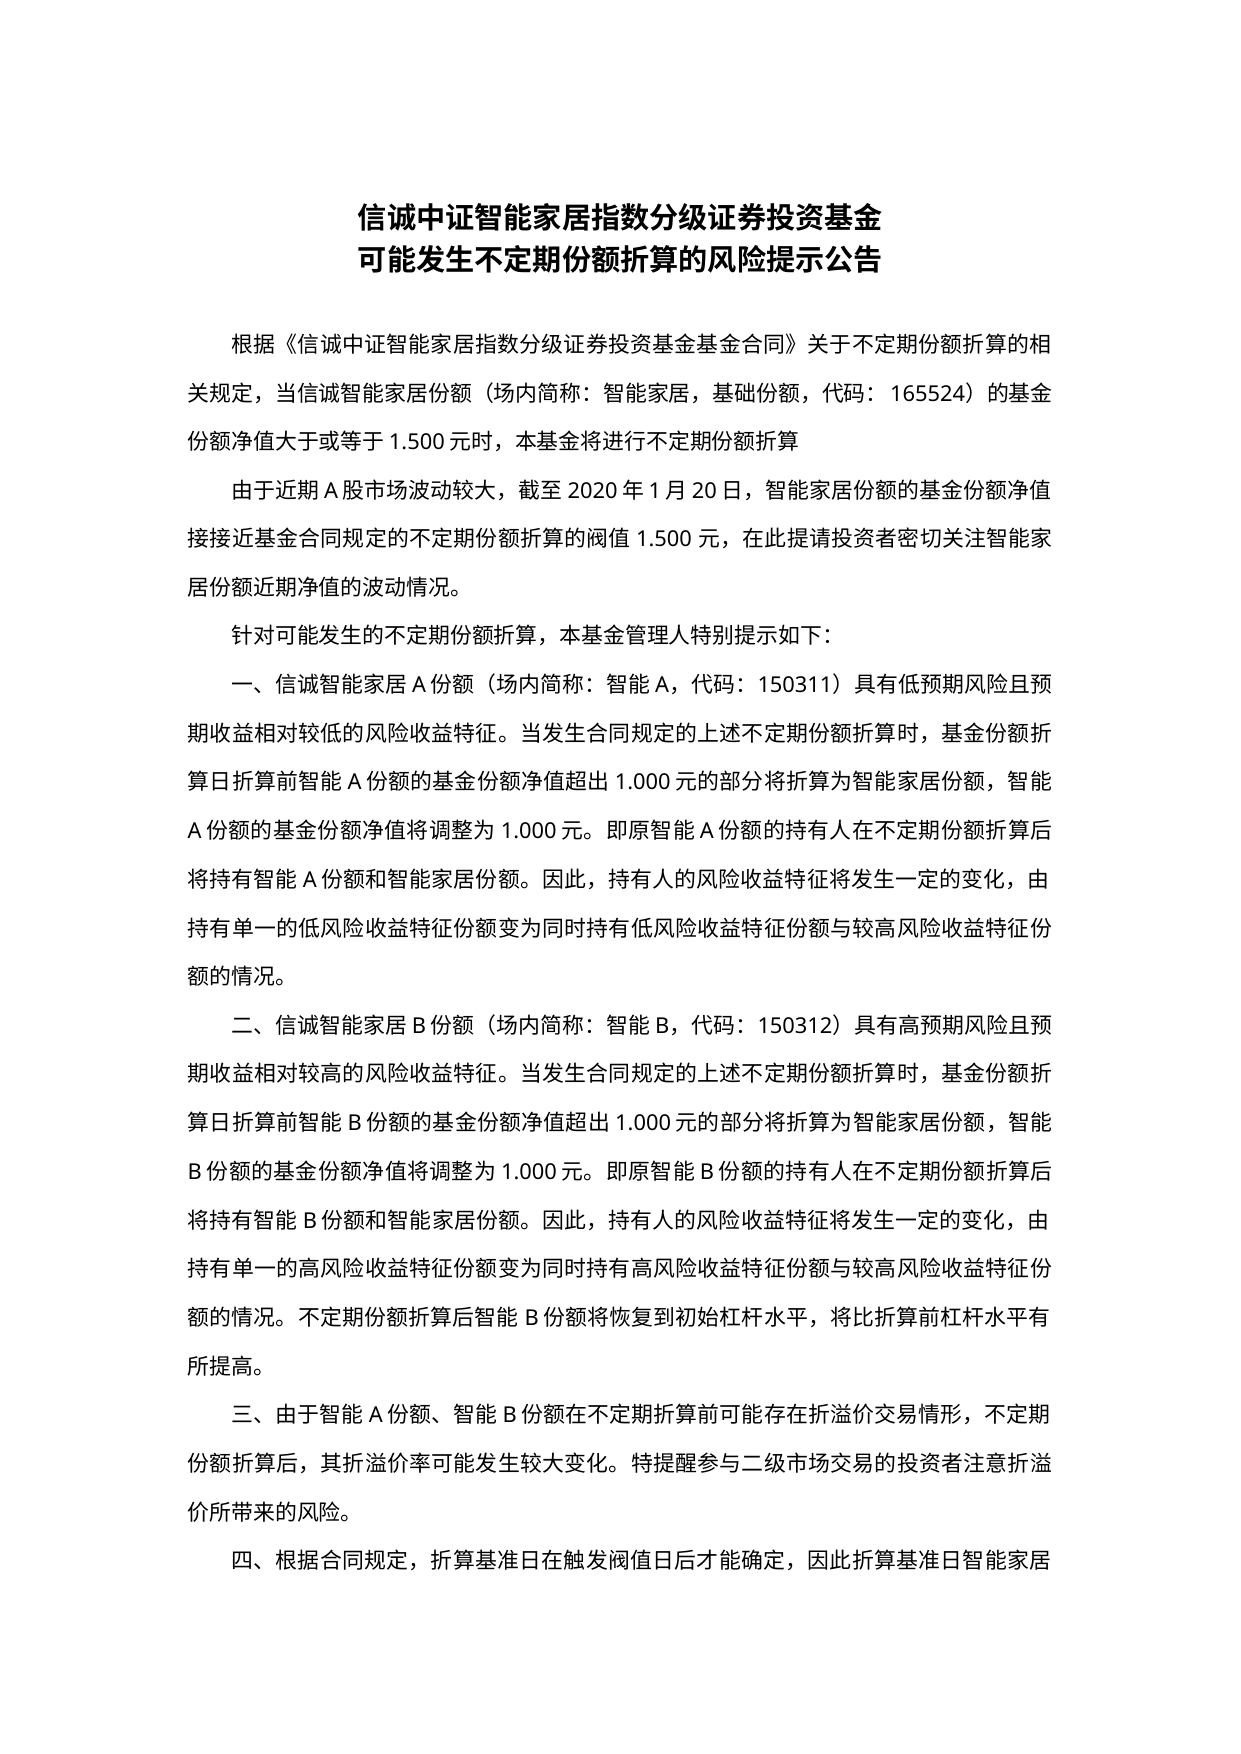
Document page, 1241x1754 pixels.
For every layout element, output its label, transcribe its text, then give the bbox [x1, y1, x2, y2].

text 一、信诚智能家居A份额（场内简称：智能A，代码：150311）具有低预期风险且预期收益相对较低的风险收益特征。当发生合同规定的上述不定期份额折算时，基金份额折算日折算前智能A份额的基金份额净值超出1.000元的部分将折算为智能家居份额，智能A份额的基金份额净值将调整为1.000元。即原智能A份额的持有人在不定期份额折算后将持有智能A份额和智能家居份额。因此，持有人的风险收益特征将发生一定的变化，由持有单一的低风险收益特征份额变为同时持有低风险收益特征份额与较高风险收益特征份额的情况。 [187, 666, 1053, 991]
text 三、由于智能A份额、智能B份额在不定期折算前可能存在折溢价交易情形，不定期份额折算后，其折溢价率可能发生较大变化。特提醒参与二级市场交易的投资者注意折溢价所带来的风险。 [187, 1397, 1053, 1527]
text 可能发生不定期份额折算的风险提示公告 [187, 237, 1053, 279]
text 根据《信诚中证智能家居指数分级证券投资基金基金合同》关于不定期份额折算的相关规定，当信诚智能家居份额（场内简称：智能家居，基础份额，代码：165524）的基金份额净值大于或等于1.500元时，本基金将进行不定期份额折算 [187, 326, 1053, 456]
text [187, 1543, 1053, 1575]
text 信诚中证智能家居指数分级证券投资基金 [187, 194, 1053, 237]
text 二、信诚智能家居B份额（场内简称：智能B，代码：150312）具有高预期风险且预期收益相对较高的风险收益特征。当发生合同规定的上述不定期份额折算时，基金份额折算日折算前智能B份额的基金份额净值超出1.000元的部分将折算为智能家居份额，智能B份额的基金份额净值将调整为1.000元。即原智能B份额的持有人在不定期份额折算后将持有智能B份额和智能家居份额。因此，持有人的风险收益特征将发生一定的变化，由持有单一的高风险收益特征份额变为同时持有高风险收益特征份额与较高风险收益特征份额的情况。不定期份额折算后智能B份额将恢复到初始杠杆水平，将比折算前杠杆水平有所提高。 [187, 1007, 1053, 1381]
text 针对可能发生的不定期份额折算，本基金管理人特别提示如下： [187, 618, 1053, 651]
text 由于近期A股市场波动较大，截至2020年1月20日，智能家居份额的基金份额净值接接近基金合同规定的不定期份额折算的阀值1.500 元，在此提请投资者密切关注智能家居份额近期净值的波动情况。 [187, 472, 1053, 602]
